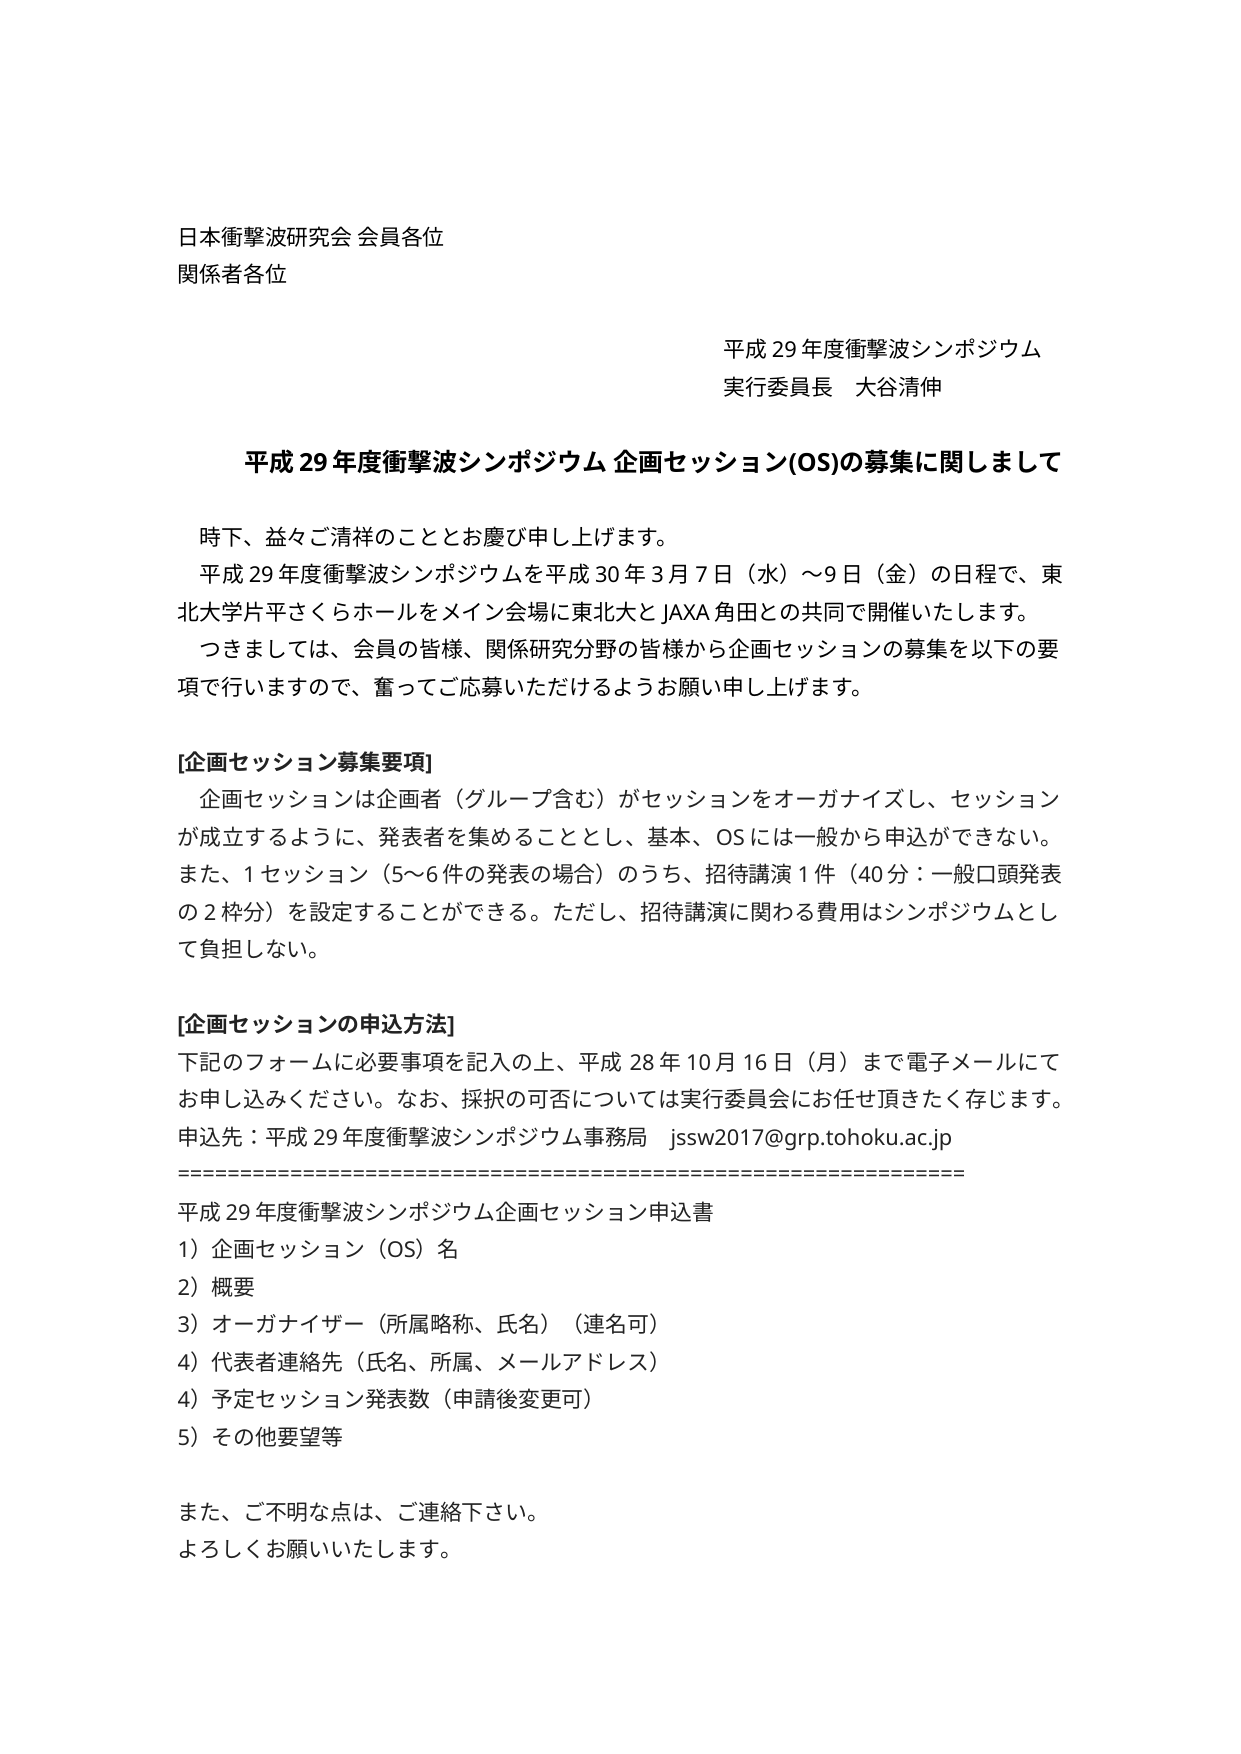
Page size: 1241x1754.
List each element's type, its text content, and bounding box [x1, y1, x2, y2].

text また、ご不明な点は、ご連絡下さい。 [177, 1492, 1063, 1529]
text 4）代表者連絡先（氏名、所属、メールアドレス） [177, 1342, 1063, 1379]
text 関係者各位 [177, 254, 1063, 292]
text 4）予定セッション発表数（申請後変更可） [177, 1379, 1063, 1417]
text 日本衝撃波研究会 会員各位 [177, 217, 1063, 254]
text 企画セッションは企画者（グループ含む）がセッションをオーガナイズし、セッションが成立するように、発表者を集めることとし、基本、OSには一般から申込ができない。また、1セッション（5〜6件の発表の場合）のうち、招待講演1件（40分：一般口頭発表の2枠分）を設定することができる。ただし、招待講演に関わる費用はシンポジウムとして負担しない。 [177, 814, 1063, 897]
text =============================================================== [177, 1154, 1063, 1192]
text 企画セッションは企画者（グループ含む）がセッションをオーガナイズし、セッションが成立するように、発表者を集めることとし、基本、OSには一般から申込ができない。また、1セッション（5〜6件の発表の場合）のうち、招待講演1件（40分：一般口頭発表の2枠分）を設定することができる。ただし、招待講演に関わる費用はシンポジウムとして負担しない。 [177, 926, 1063, 967]
text 平成29年度衝撃波シンポジウム [723, 329, 1063, 367]
text 3）オーガナイザー（所属略称、氏名）（連名可） [177, 1304, 1063, 1342]
text つきましては、会員の皆様、関係研究分野の皆様から企画セッションの募集を以下の要項で行いますので、奮ってご応募いただけるようお願い申し上げます。 [177, 629, 1063, 704]
text 1）企画セッション（OS）名 [177, 1229, 1063, 1267]
text 平成29年度衝撃波シンポジウム 企画セッション(OS)の募集に関しまして [177, 442, 1063, 479]
text 時下、益々ご清祥のこととお慶び申し上げます。 [177, 517, 1063, 554]
text 5）その他要望等 [177, 1417, 1063, 1454]
text 申込先：平成29年度衝撃波シンポジウム事務局 jssw2017@grp.tohoku.ac.jp [177, 1117, 1063, 1154]
text 下記のフォームに必要事項を記入の上、平成28年10月16日（月）まで電子メールにてお申し込みください。なお、採択の可否については実行委員会にお任せ頂きたく存じます。 [177, 1042, 1063, 1117]
text [企画セッション募集要項] [177, 742, 1063, 779]
text 平成29年度衝撃波シンポジウム企画セッション申込書 [177, 1192, 1063, 1229]
text よろしくお願いいたします。 [177, 1529, 1063, 1567]
text 平成29年度衝撃波シンポジウムを平成30年3月7日（水）〜9日（金）の日程で、東北大学片平さくらホールをメイン会場に東北大とJAXA角田との共同で開催いたします。 [177, 554, 1063, 629]
text 実行委員長 大谷清伸 [723, 367, 1063, 404]
text 2）概要 [177, 1267, 1063, 1304]
text [企画セッションの申込方法] [177, 1004, 1063, 1042]
